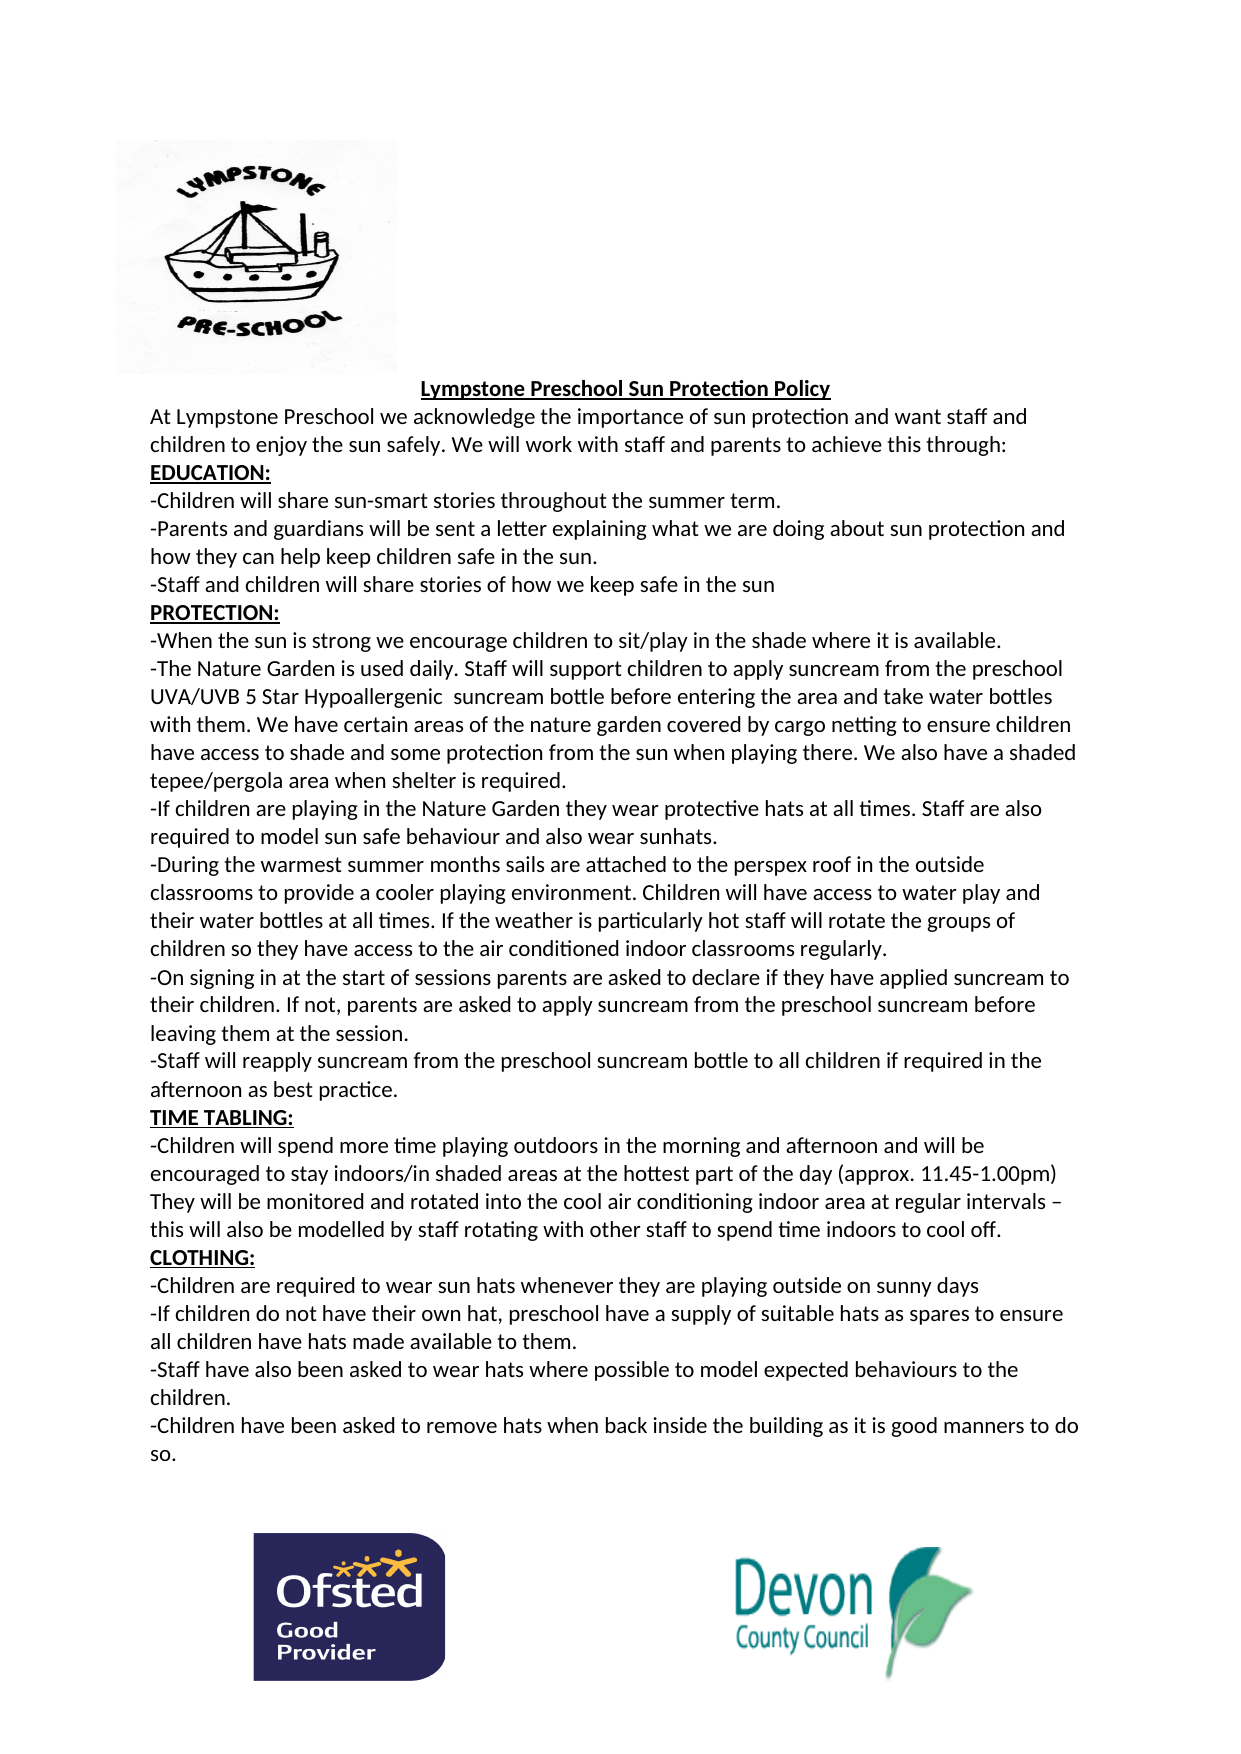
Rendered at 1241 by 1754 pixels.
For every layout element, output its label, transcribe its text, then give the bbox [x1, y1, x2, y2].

text At Lympstone Preschool we acknowledge the importance of sun protection and want staff and children to enjoy the sun safely. We will work with staff and parents to achieve this through: [150, 402, 1090, 458]
text TIME TABLING: [150, 1103, 1090, 1131]
text -If children are playing in the Nature Garden they wear protective hats at all times. Staff are also required to model sun safe behaviour and also wear sunhats. [150, 794, 1090, 851]
text -Staff have also been asked to wear hats where possible to model expected behaviours to the children. [150, 1355, 1090, 1411]
text -Children will share sun-smart stories throughout the summer term. [150, 486, 1090, 514]
picture [735, 1547, 974, 1681]
picture [115, 140, 397, 374]
text -During the warmest summer months sails are attached to the perspex roof in the outside classrooms to provide a cooler playing environment. Children will have access to water play and their water bottles at all times. If the weather is particularly hot staff will rotate the groups of children so they have access to the air conditioned indoor classrooms regularly. [150, 851, 1090, 963]
text -Children are required to wear sun hats whenever they are playing outside on sunny days [150, 1271, 1090, 1299]
text -Staff will reapply suncream from the preschool suncream bottle to all children if required in the afternoon as best practice. [150, 1047, 1090, 1103]
text EDUCATION: [150, 458, 1090, 486]
text -If children do not have their own hat, preschool have a supply of suitable hats as spares to ensure all children have hats made available to them. [150, 1299, 1090, 1355]
text Lympstone Preschool Sun Protection Policy [150, 374, 1090, 402]
text -Staff and children will share stories of how we keep safe in the sun [150, 570, 1090, 598]
text -Children will spend more time playing outdoors in the morning and afternoon and will be encouraged to stay indoors/in shaded areas at the hottest part of the day (approx. 11.45-1.00pm) They will be monitored and rotated into the cool air conditioning indoor area at regular intervals – this will also be modelled by staff rotating with other staff to spend time indoors to cool off. [150, 1131, 1090, 1243]
text -When the sun is strong we encourage children to sit/play in the shade where it is available. [150, 626, 1090, 654]
text -On signing in at the start of sessions parents are asked to declare if they have applied suncream to their children. If not, parents are asked to apply suncream from the preschool suncream before leaving them at the session. [150, 963, 1090, 1047]
text CLOTHING: [150, 1243, 1090, 1271]
picture [253, 1533, 446, 1681]
text -The Nature Garden is used daily. Staff will support children to apply suncream from the preschool UVA/UVB 5 Star Hypoallergenic suncream bottle before entering the area and take water bottles with them. We have certain areas of the nature garden covered by cargo netting to ensure children have access to shade and some protection from the sun when playing there. We also have a shaded tepee/pergola area when shelter is required. [150, 654, 1090, 794]
text -Children have been asked to remove hats when back inside the building as it is good manners to do so. [150, 1411, 1090, 1467]
text PROTECTION: [150, 598, 1090, 626]
text -Parents and guardians will be sent a letter explaining what we are doing about sun protection and how they can help keep children safe in the sun. [150, 514, 1090, 570]
